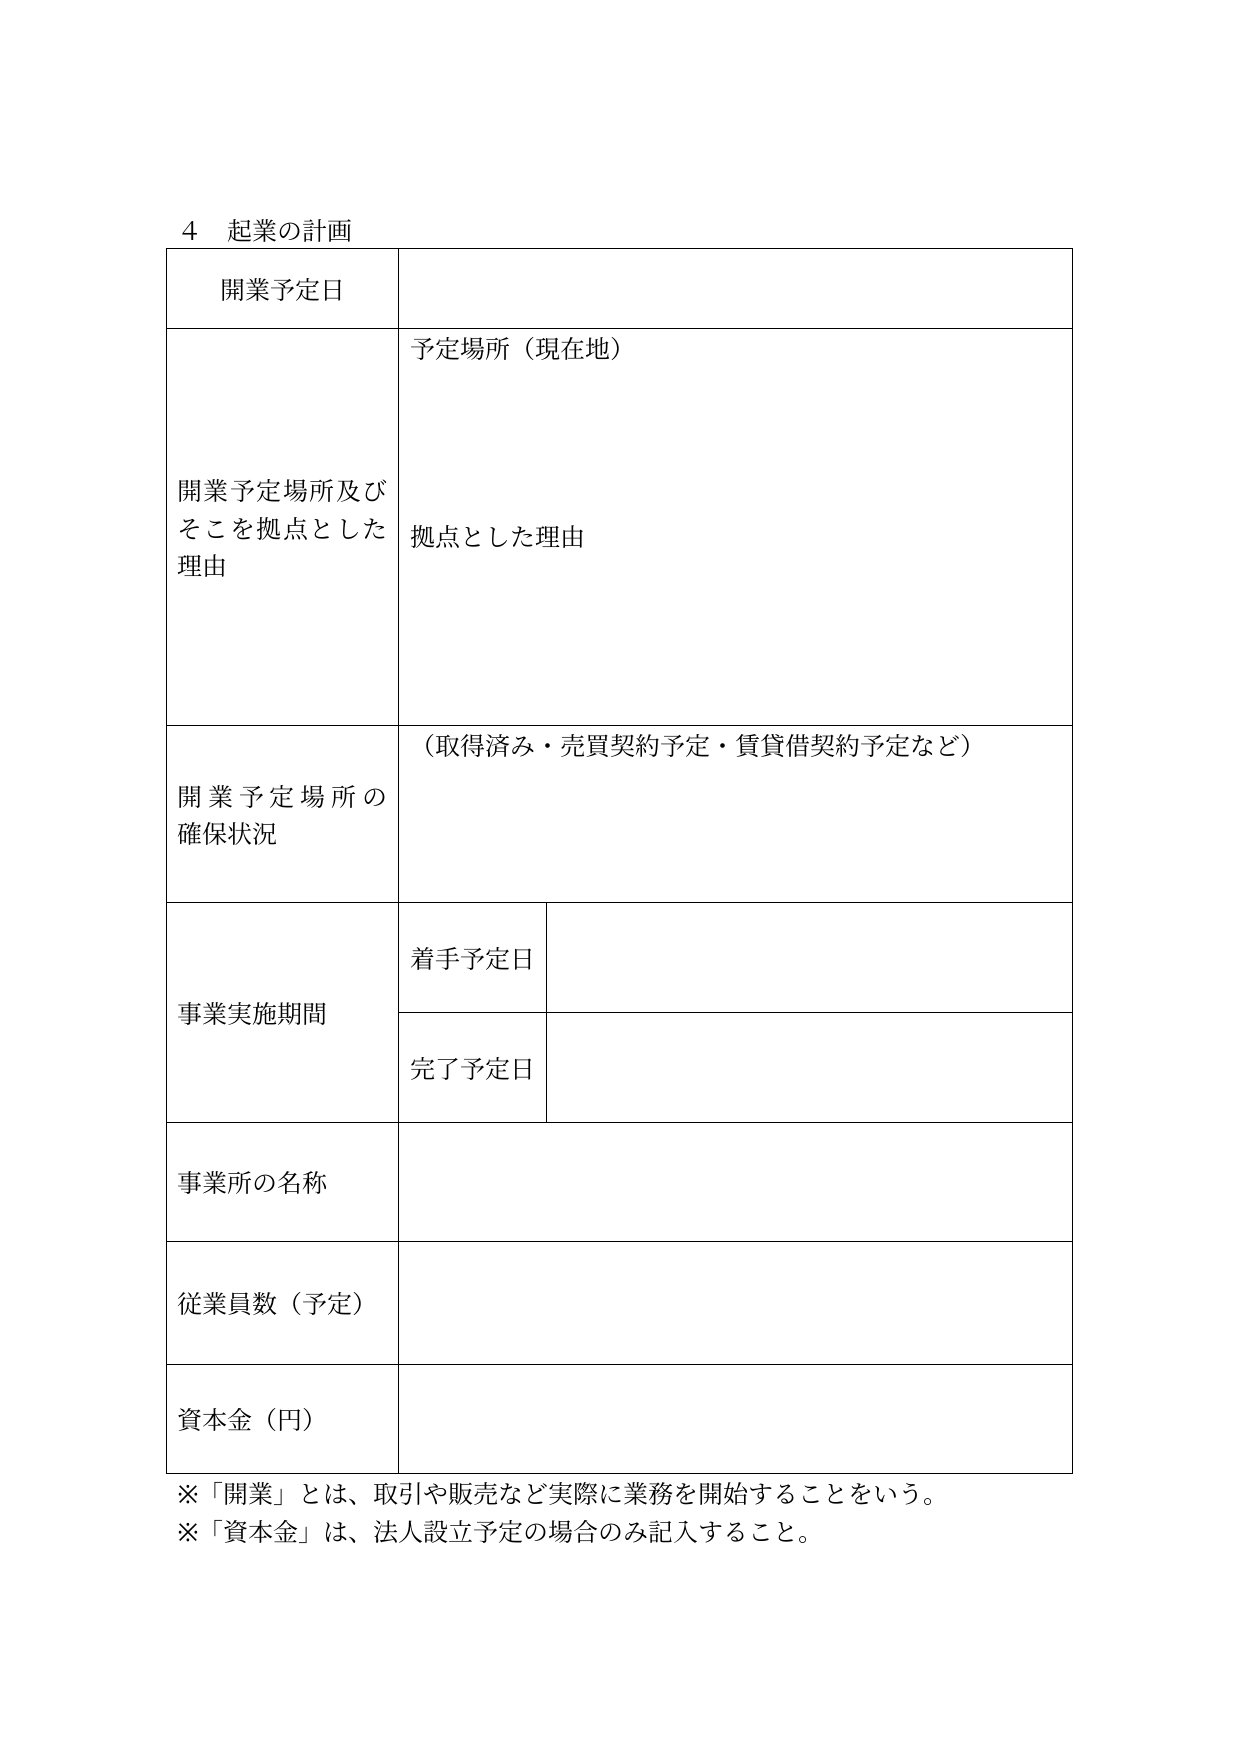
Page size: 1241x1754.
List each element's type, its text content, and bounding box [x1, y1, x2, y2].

table_cell 開業予定場所及びそこを拠点とした理由 [167, 329, 398, 725]
table_cell 事業実施期間 [167, 903, 398, 1122]
text ４ 起業の計画 [177, 211, 1063, 248]
table_cell [399, 1123, 1072, 1241]
table_cell 開業予定場所の 確保状況 [167, 726, 398, 902]
table_header 開業予定日 [167, 249, 398, 328]
text ※「開業」とは、取引や販売など実際に業務を開始することをいう。 [177, 1474, 1063, 1512]
table_cell 従業員数（予定） [167, 1242, 398, 1363]
table_cell 予定場所（現在地） 拠点とした理由 [399, 329, 1072, 725]
table_cell 着手予定日 [399, 903, 546, 1012]
table_cell 事業所の名称 [167, 1123, 398, 1241]
table_cell 資本金（円） [167, 1365, 398, 1473]
table_cell （取得済み・売買契約予定・賃貸借契約予定など） [399, 726, 1072, 902]
table_cell 完了予定日 [399, 1013, 546, 1122]
table_cell [547, 1013, 1072, 1122]
text ※「資本金」は、法人設立予定の場合のみ記入すること。 [177, 1512, 1063, 1549]
table_header [399, 249, 1072, 328]
table_cell [547, 903, 1072, 1012]
table_cell [399, 1365, 1072, 1473]
table_cell [399, 1242, 1072, 1363]
